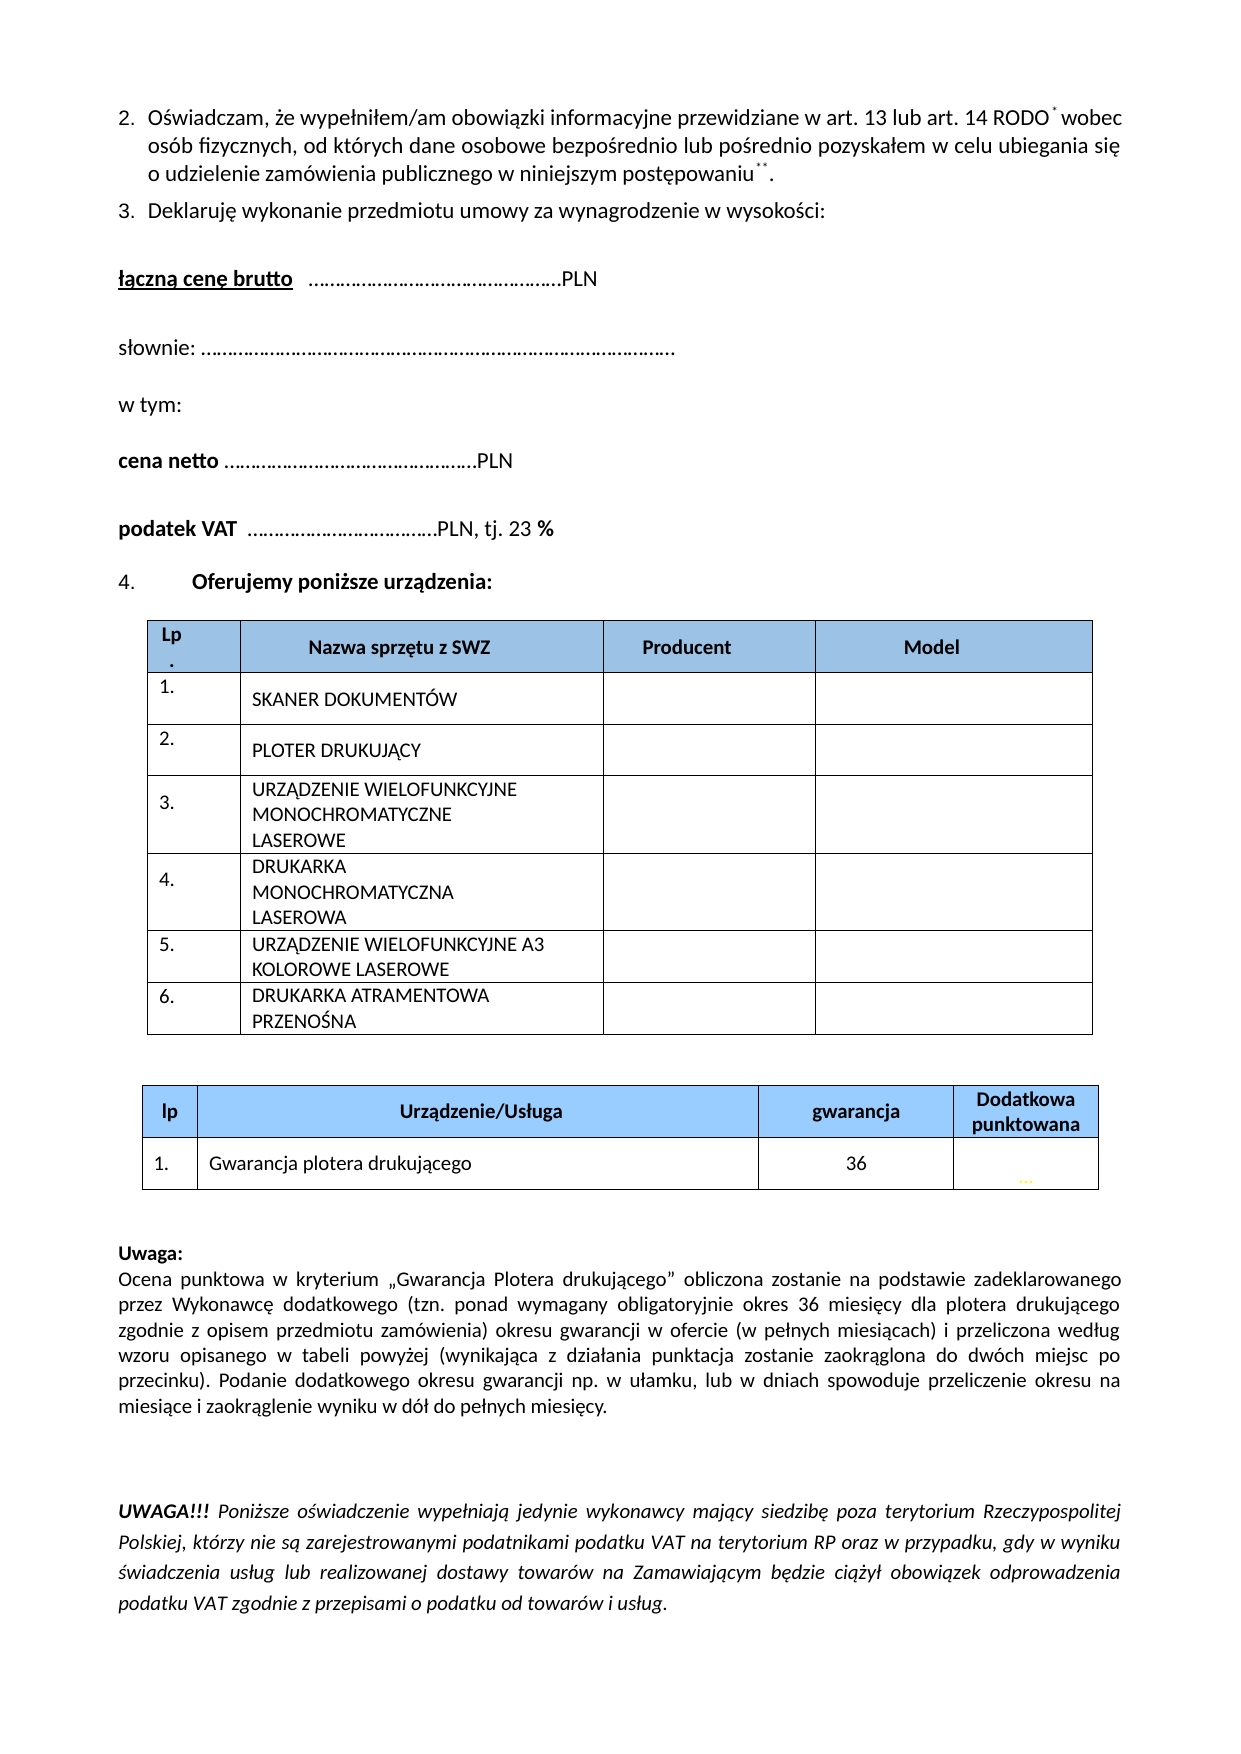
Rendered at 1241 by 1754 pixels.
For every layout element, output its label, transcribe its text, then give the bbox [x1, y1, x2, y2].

table_cell URZĄDZENIE WIELOFUNKCYJNE A3 KOLOROWE LASEROWE [241, 931, 603, 982]
table_cell [148, 776, 240, 852]
table_cell … [954, 1138, 1098, 1189]
table_cell [604, 725, 815, 775]
text w tym: [118, 390, 1077, 418]
text Ocena punktowa w kryterium „Gwarancja Plotera drukującego” obliczona zostanie na podstawie zadeklarowanego przez Wykonawcę dodatkowego (tzn. ponad wymagany obligatoryjnie okres 36 miesięcy dla plotera drukującego zgodnie z opisem przedmiotu zamówienia) okresu gwarancji w ofercie (w pełnych miesiącach) i przeliczona według wzoru opisanego w tabeli powyżej (wynikająca z działania punktacja zostanie zaokrąglona do dwóch miejsc po przecinku). Podanie dodatkowego okresu gwarancji np. w ułamku, lub w dniach spowoduje przeliczenie okresu na miesiące i zaokrąglenie wyniku w dół do pełnych miesięcy. [118, 1266, 1122, 1418]
text Uwaga: [118, 1241, 1122, 1266]
table_cell DRUKARKA MONOCHROMATYCZNA LASEROWA [241, 854, 603, 930]
table_header Nazwa sprzętu z SWZ [241, 621, 603, 672]
table_cell [604, 931, 815, 982]
list Deklaruję wykonanie przedmiotu umowy za wynagrodzenie w wysokości: [118, 196, 1122, 224]
table_cell URZĄDZENIE WIELOFUNKCYJNE MONOCHROMATYCZNE LASEROWE [241, 776, 603, 852]
table_header gwarancja [759, 1086, 953, 1137]
table_cell PLOTER DRUKUJĄCY [241, 725, 603, 775]
table_cell [816, 931, 1092, 982]
table_cell [604, 673, 815, 724]
table_header Urządzenie/Usługa [198, 1086, 758, 1137]
table_header Lp. [148, 621, 240, 672]
table_cell [604, 776, 815, 852]
table_cell [816, 725, 1092, 775]
table_cell [148, 983, 240, 1033]
table_cell 36 [759, 1138, 953, 1189]
table_cell [816, 983, 1092, 1033]
table_cell [148, 725, 240, 775]
table_cell [816, 776, 1092, 852]
table_cell [816, 854, 1092, 930]
table_header Producent [604, 621, 815, 672]
table_header Model [816, 621, 1092, 672]
text słownie: ……………………………………………………………………………… [118, 333, 1077, 361]
table_cell [143, 1138, 197, 1189]
table_header Dodatkowa punktowana [954, 1086, 1098, 1137]
text UWAGA!!! Poniższe oświadczenie wypełniają jedynie wykonawcy mający siedzibę poza terytorium Rzeczypospolitej Polskiej, którzy nie są zarejestrowanymi podatnikami podatku VAT na terytorium RP oraz w przypadku, gdy w wyniku świadczenia usług lub realizowanej dostawy towarów na Zamawiającym będzie ciążył obowiązek odprowadzenia podatku VAT zgodnie z przepisami o podatku od towarów i usług. [118, 1498, 1122, 1615]
list Oferujemy poniższe urządzenia: [118, 567, 1077, 595]
table_cell [604, 983, 815, 1033]
table_cell DRUKARKA ATRAMENTOWA PRZENOŚNA [241, 983, 603, 1033]
table_cell Gwarancja plotera drukującego [198, 1138, 758, 1189]
table_cell [148, 854, 240, 930]
text podatek VAT ………………………………PLN, tj. 23 % [118, 514, 1077, 542]
table_cell [148, 673, 240, 724]
text łączną cenę brutto …………………………………………PLN [118, 264, 1077, 292]
list Oświadczam, że wypełniłem/am obowiązki informacyjne przewidziane w art. 13 lub art. 14 RODO* wobec osób fizycznych, od których dane osobowe bezpośrednio lub pośrednio pozyskałem w celu ubiegania się o udzielenie zamówienia publicznego w niniejszym postępowaniu**. [118, 103, 1122, 187]
table_cell [816, 673, 1092, 724]
table_cell SKANER DOKUMENTÓW [241, 673, 603, 724]
table_header lp [143, 1086, 197, 1137]
table_cell [604, 854, 815, 930]
text cena netto …………………………………………PLN [118, 446, 1077, 474]
table_cell [148, 931, 240, 982]
